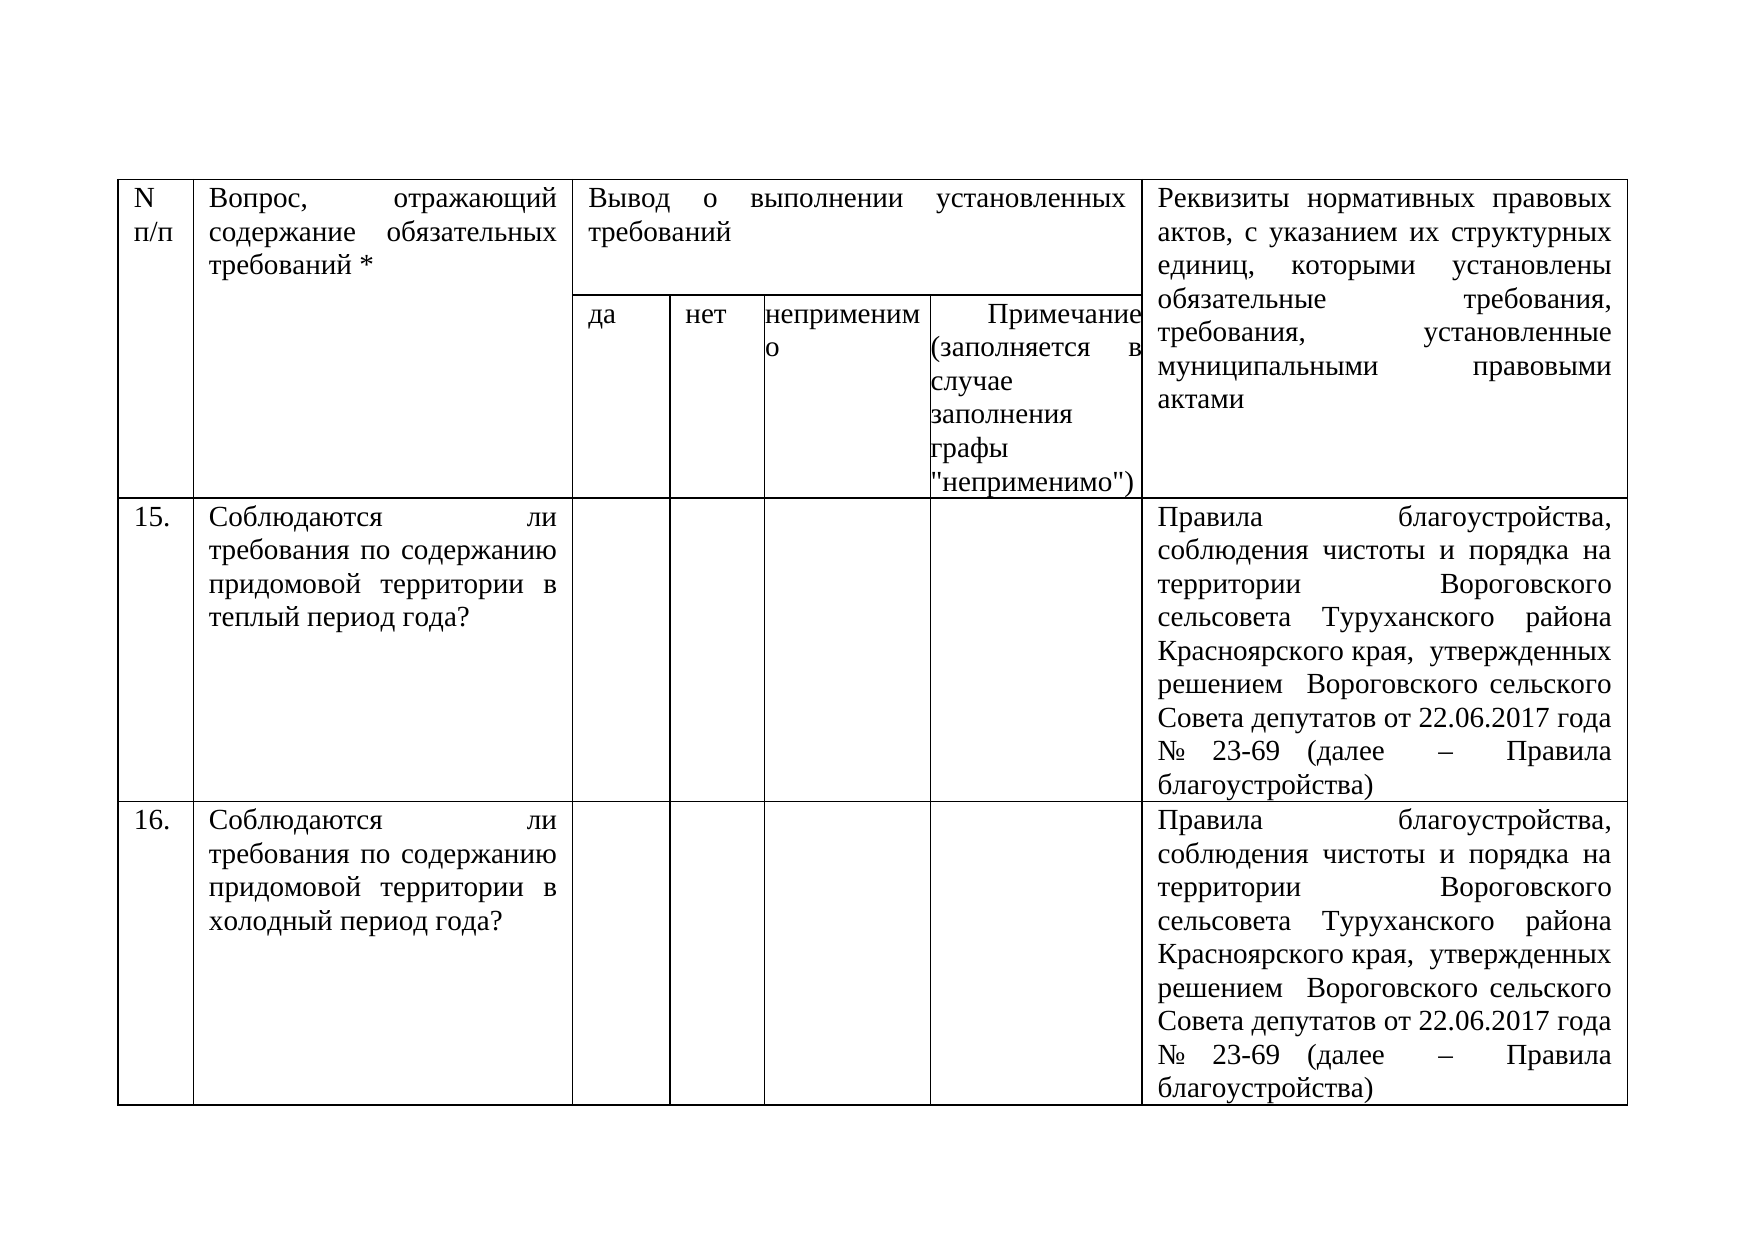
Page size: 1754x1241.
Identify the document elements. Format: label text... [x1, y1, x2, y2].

table_cell [765, 802, 930, 1104]
table_cell [671, 802, 764, 1104]
table_cell Реквизиты нормативных правовых актов, с указанием их структурных единиц, которыми установлены обязательные требования, требования, установленные муниципальными правовыми актами [1143, 180, 1627, 497]
table_cell Соблюдаются ли требования по содержанию придомовой территории в теплый период года? [194, 499, 572, 801]
table_cell Примечание (заполняется в случае заполнения графы "неприменимо") [931, 296, 1141, 497]
table_cell 16. [119, 802, 193, 1104]
table_cell [931, 499, 1141, 801]
table_cell Вывод о выполнении установленных требований [573, 180, 1141, 294]
table_cell 15. [119, 499, 193, 801]
table_cell N п/п [119, 180, 193, 497]
table_cell [931, 802, 1141, 1104]
table_cell Правила благоустройства, соблюдения чистоты и порядка на территории Вороговского сельсовета Туруханского района Красноярского края, утвержденных решением Вороговского сельского Совета депутатов от 22.06.2017 года № 23-69 (далее – Правила благоустройства) [1143, 802, 1627, 1104]
table_cell да [573, 296, 669, 497]
table_cell [573, 499, 669, 801]
table_cell Соблюдаются ли требования по содержанию придомовой территории в холодный период года? [194, 802, 572, 1104]
table_cell Вопрос, отражающий содержание обязательных требований * [194, 180, 572, 497]
table_cell [573, 802, 669, 1104]
table_cell [765, 499, 930, 801]
table_cell нет [671, 296, 764, 497]
table_cell [671, 499, 764, 801]
table_cell Правила благоустройства, соблюдения чистоты и порядка на территории Вороговского сельсовета Туруханского района Красноярского края, утвержденных решением Вороговского сельского Совета депутатов от 22.06.2017 года № 23-69 (далее – Правила благоустройства) [1143, 499, 1627, 801]
table_cell неприменимо [765, 296, 930, 497]
